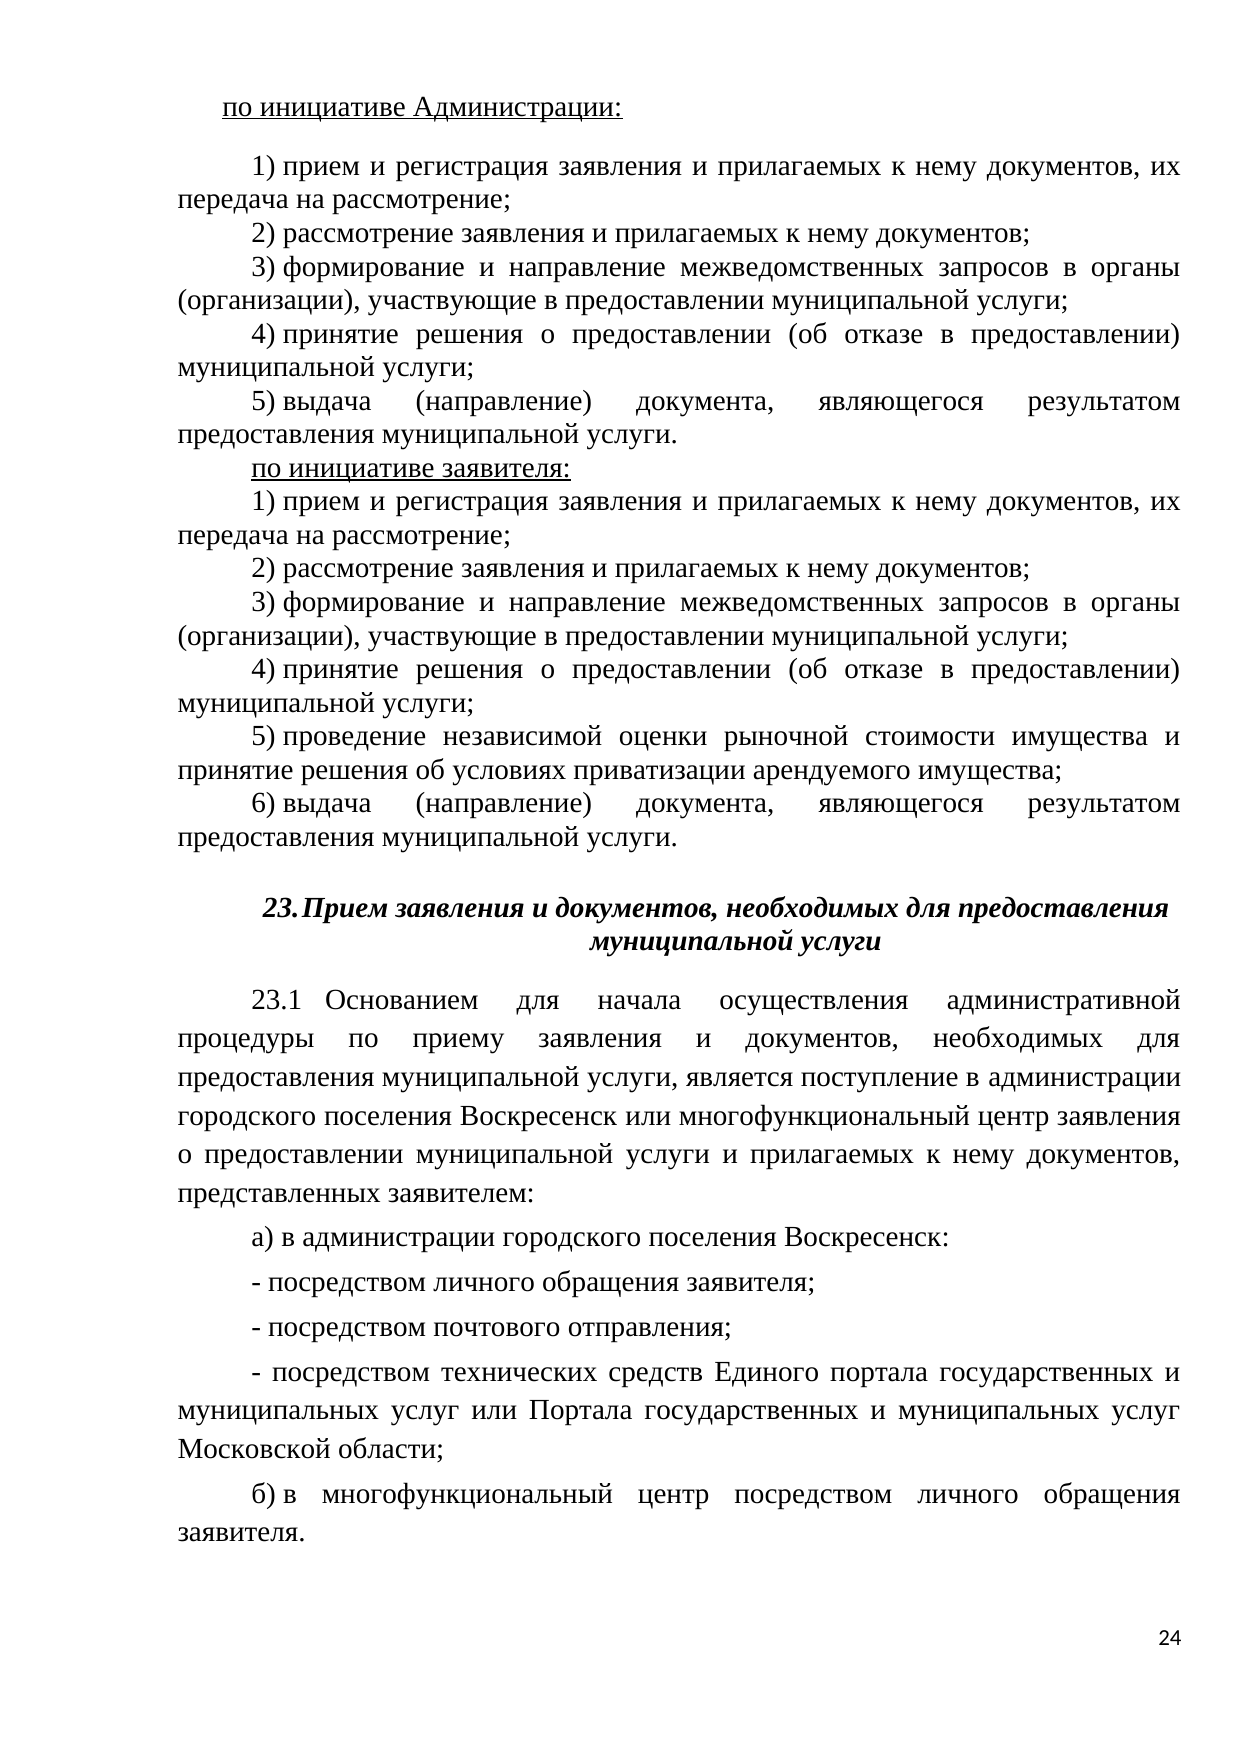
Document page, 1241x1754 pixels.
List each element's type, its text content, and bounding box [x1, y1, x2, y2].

text 4) принятие решения о предоставлении (об отказе в предоставлении) муниципальной услуги; [177, 651, 1181, 718]
list Прием заявления и документов, необходимых для предоставления муниципальной услуги [254, 890, 1181, 957]
text 3) формирование и направление межведомственных запросов в органы (организации), участвующие в предоставлении муниципальной услуги; [177, 249, 1181, 316]
text 1) прием и регистрация заявления и прилагаемых к нему документов, их передача на рассмотрение; [177, 148, 1181, 215]
list Основанием для начала осуществления административной процедуры по приему заявления и документов, необходимых для предоставления муниципальной услуги, является поступление в администрации городского поселения Воскресенск или многофункциональный центр заявления о предоставлении муниципальной услуги и прилагаемых к нему документов, представленных заявителем: [177, 982, 1181, 1208]
text а) в администрации городского поселения Воскресенск: [177, 1219, 1181, 1253]
text 5) выдача (направление) документа, являющегося результатом предоставления муниципальной услуги. [177, 383, 1181, 450]
text по инициативе Администрации: [177, 89, 1181, 122]
text 1) прием и регистрация заявления и прилагаемых к нему документов, их передача на рассмотрение; [177, 483, 1181, 551]
text 6) выдача (направление) документа, являющегося результатом предоставления муниципальной услуги. [177, 785, 1181, 852]
text - посредством личного обращения заявителя; [177, 1264, 1181, 1298]
text 2) рассмотрение заявления и прилагаемых к нему документов; [177, 551, 1181, 584]
text - посредством почтового отправления; [177, 1309, 1181, 1343]
text 3) формирование и направление межведомственных запросов в органы (организации), участвующие в предоставлении муниципальной услуги; [177, 584, 1181, 651]
text б) в многофункциональный центр посредством личного обращения заявителя. [177, 1476, 1181, 1548]
text 2) рассмотрение заявления и прилагаемых к нему документов; [177, 215, 1181, 249]
text 5) проведение независимой оценки рыночной стоимости имущества и принятие решения об условиях приватизации арендуемого имущества; [177, 718, 1181, 785]
text 4) принятие решения о предоставлении (об отказе в предоставлении) муниципальной услуги; [177, 316, 1181, 383]
text по инициативе заявителя: [177, 450, 1181, 483]
text - посредством технических средств Единого портала государственных и муниципальных услуг или Портала государственных и муниципальных услуг Московской области; [177, 1354, 1181, 1464]
